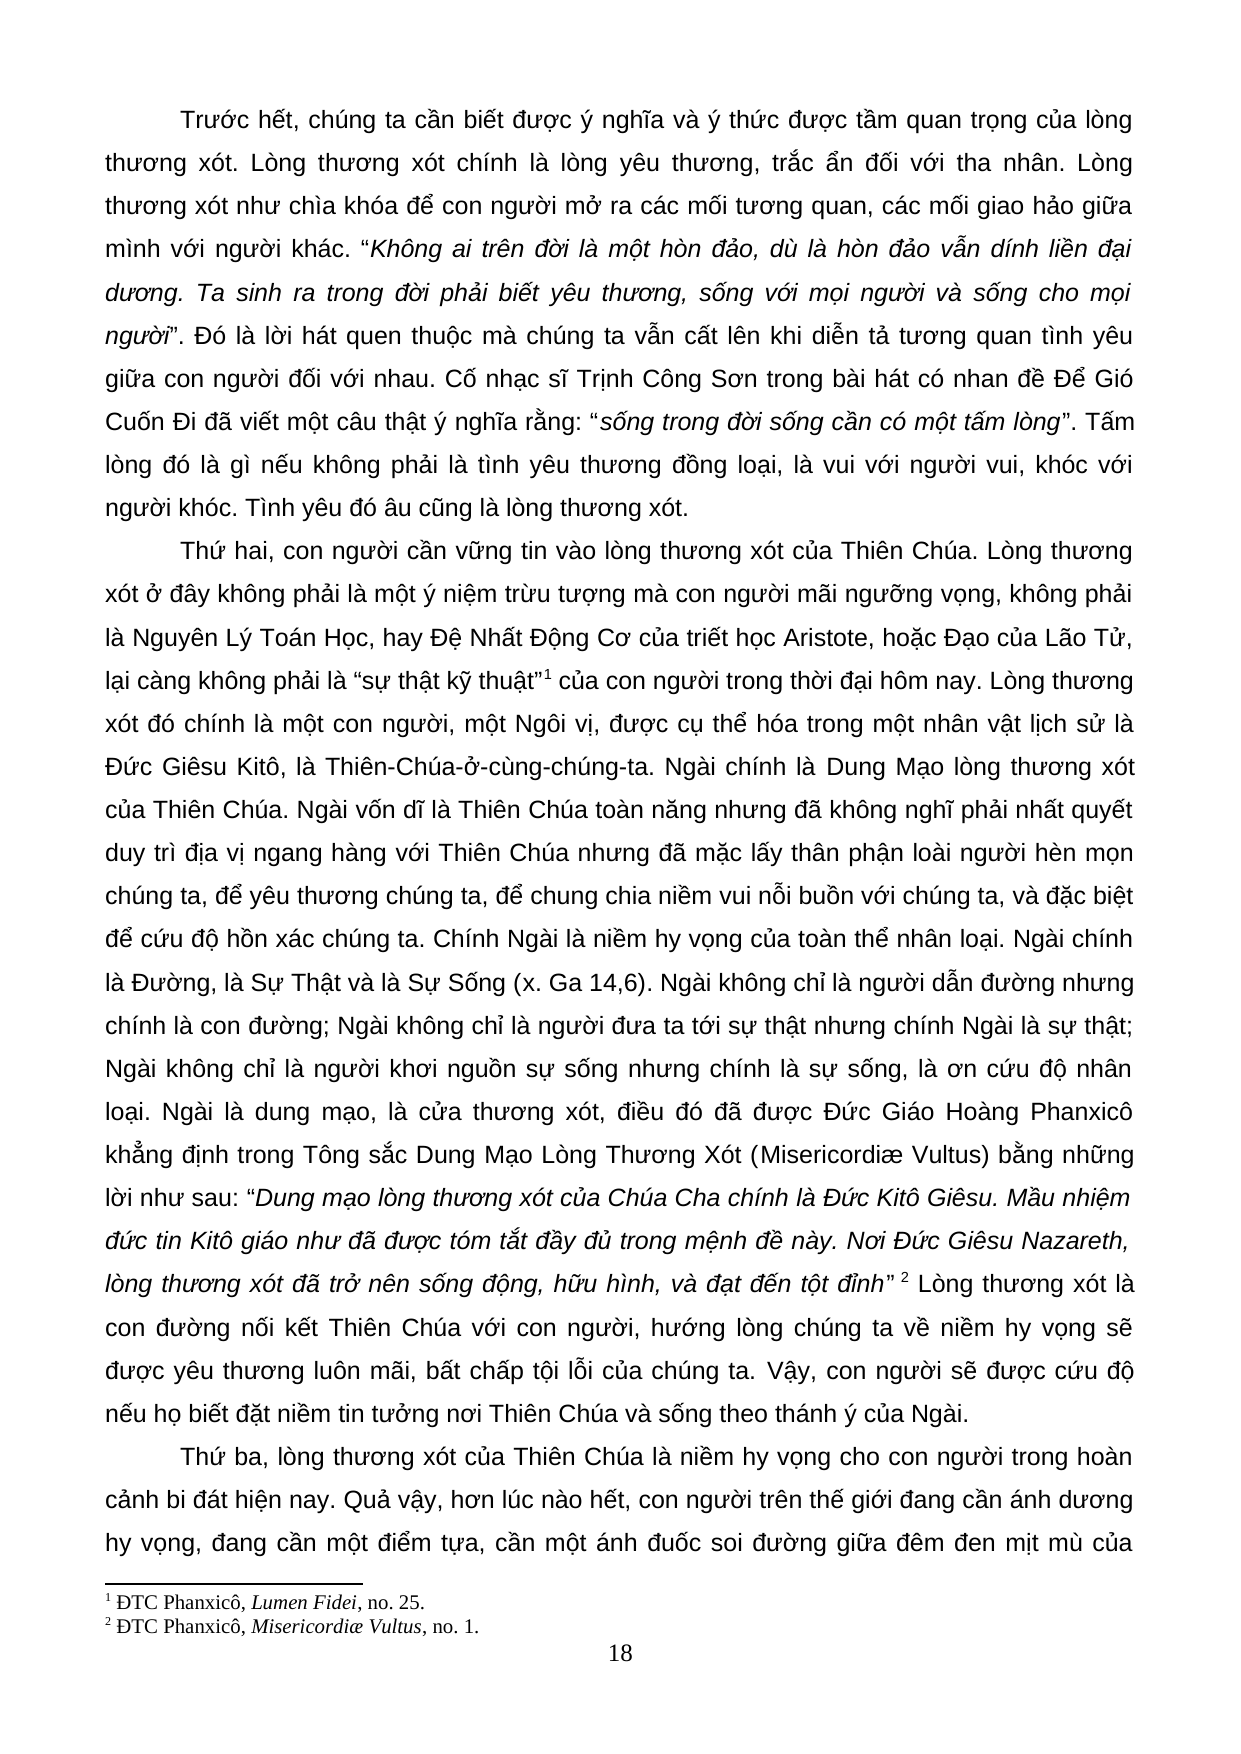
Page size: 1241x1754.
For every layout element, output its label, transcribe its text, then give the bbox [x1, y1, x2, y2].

text Thứ hai, con người cần vững tin vào lòng thương xót của Thiên Chúa. Lòng thương xót ở đây không phải là một ý niệm trừu tượng mà con người mãi ngưỡng vọng, không phải là Nguyên Lý Toán Học, hay Đệ Nhất Động Cơ của triết học Aristote, hoặc Đạo của Lão Tử, lại càng không phải là “sự thật kỹ thuật” của con người trong thời đại hôm nay. Lòng thương xót đó chính là một con người, một Ngôi vị, được cụ thể hóa trong một nhân vật lịch sử là Đức Giêsu Kitô, là Thiên-Chúa-ở-cùng-chúng-ta. Ngài chính là Dung Mạo lòng thương xót của Thiên Chúa. Ngài vốn dĩ là Thiên Chúa toàn năng nhưng đã không nghĩ phải nhất quyết duy trì địa vị ngang hàng với Thiên Chúa nhưng đã mặc lấy thân phận loài người hèn mọn chúng ta, để yêu thương chúng ta, để chung chia niềm vui nỗi buồn với chúng ta, và đặc biệt để cứu độ hồn xác chúng ta. Chính Ngài là niềm hy vọng của toàn thể nhân loại. Ngài chính là Đường, là Sự Thật và là Sự Sống (x. Ga 14,6). Ngài không chỉ là người dẫn đường nhưng chính là con đường; Ngài không chỉ là người đưa ta tới sự thật nhưng chính Ngài là sự thật; Ngài không chỉ là người khơi nguồn sự sống nhưng chính là sự sống, là ơn cứu độ nhân loại. Ngài là dung mạo, là cửa thương xót, điều đó đã được Đức Giáo Hoàng Phanxicô khẳng định trong Tông sắc Dung Mạo Lòng Thương Xót (Misericordiæ Vultus) bằng những lời như sau: “Dung mạo lòng thương xót của Chúa Cha chính là Đức Kitô Giêsu. Mầu nhiệm đức tin Kitô giáo như đã được tóm tắt đầy đủ trong mệnh đề này. Nơi Đức Giêsu Nazareth, lòng thương xót đã trở nên sống động, hữu hình, và đạt đến tột đỉnh” Lòng thương xót là con đường nối kết Thiên Chúa với con người, hướng lòng chúng ta về niềm hy vọng sẽ được yêu thương luôn mãi, bất chấp tội lỗi của chúng ta. Vậy, con người sẽ được cứu độ nếu họ biết đặt niềm tin tưởng nơi Thiên Chúa và sống theo thánh ý của Ngài. [105, 536, 1135, 1427]
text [105, 1442, 1135, 1557]
text Trước hết, chúng ta cần biết được ý nghĩa và ý thức được tầm quan trọng của lòng thương xót. Lòng thương xót chính là lòng yêu thương, trắc ẩn đối với tha nhân. Lòng thương xót như chìa khóa để con người mở ra các mối tương quan, các mối giao hảo giữa mình với người khác. “Không ai trên đời là một hòn đảo, dù là hòn đảo vẫn dính liền đại dương. Ta sinh ra trong đời phải biết yêu thương, sống với mọi người và sống cho mọi người”. Đó là lời hát quen thuộc mà chúng ta vẫn cất lên khi diễn tả tương quan tình yêu giữa con người đối với nhau. Cố nhạc sĩ Trịnh Công Sơn trong bài hát có nhan đề Để Gió Cuốn Đi đã viết một câu thật ý nghĩa rằng: “sống trong đời sống cần có một tấm lòng”. Tấm lòng đó là gì nếu không phải là tình yêu thương đồng loại, là vui với người vui, khóc với người khóc. Tình yêu đó âu cũng là lòng thương xót. [105, 105, 1135, 522]
